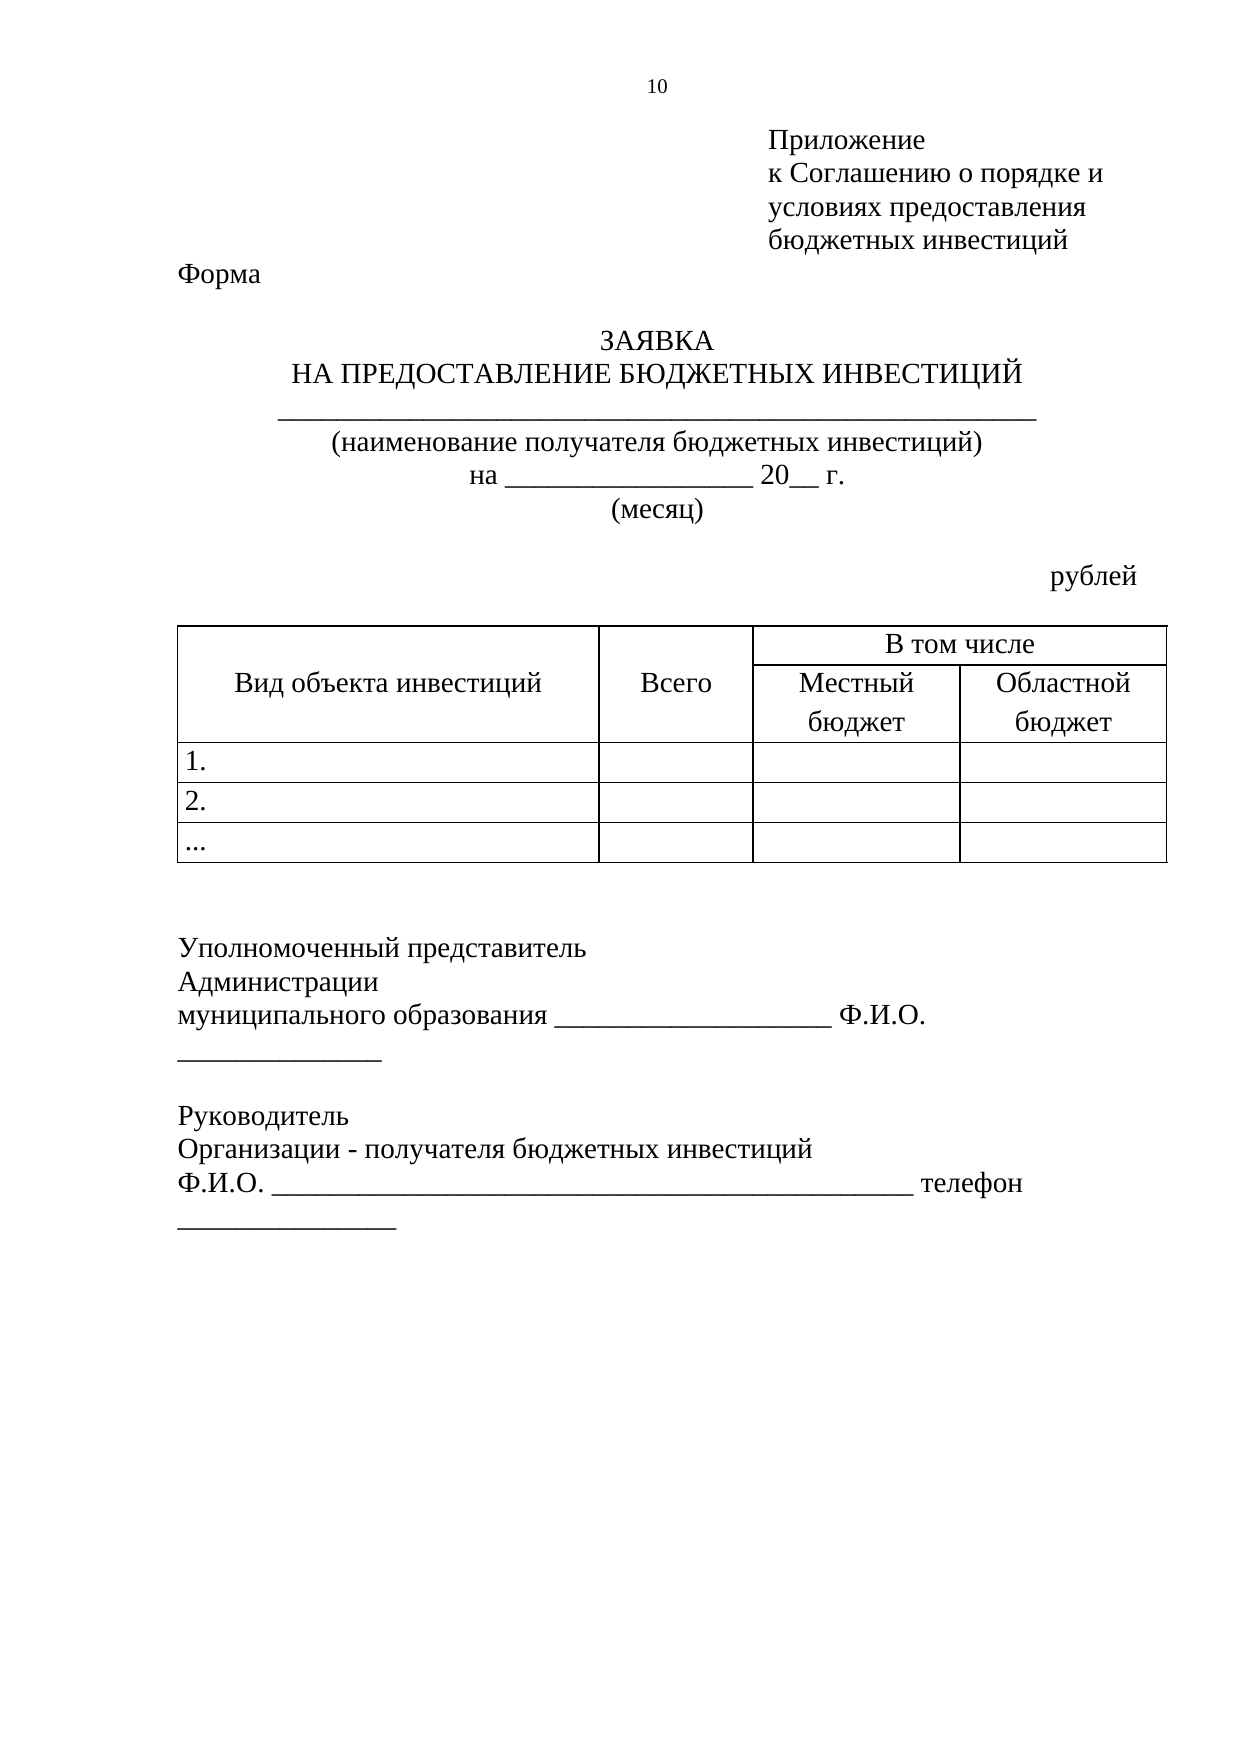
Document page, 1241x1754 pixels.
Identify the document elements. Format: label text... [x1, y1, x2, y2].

text ____________________________________________________ [177, 390, 1137, 424]
text НА ПРЕДОСТАВЛЕНИЕ БЮДЖЕТНЫХ ИНВЕСТИЦИЙ [177, 357, 1137, 390]
table_cell 1. [178, 743, 598, 782]
table_cell Местный бюджет [754, 666, 959, 741]
text Уполномоченный представитель [177, 930, 1137, 964]
text ЗАЯВКА [177, 323, 1137, 357]
table_cell [600, 783, 752, 822]
table_cell [754, 823, 959, 862]
table_cell [961, 743, 1166, 782]
table_cell [754, 743, 959, 782]
text Руководитель [177, 1098, 1137, 1132]
text Организации - получателя бюджетных инвестиций [177, 1132, 1137, 1165]
text Администрации [177, 964, 1137, 997]
text (наименование получателя бюджетных инвестиций) [177, 424, 1137, 457]
text к Соглашению о порядке и условиях предоставления бюджетных инвестиций [768, 155, 1137, 256]
text (месяц) [177, 491, 1137, 524]
table_cell [961, 823, 1166, 862]
table_header В том числе [754, 627, 1166, 664]
table_cell [600, 743, 752, 782]
text на _________________ 20__ г. [177, 457, 1137, 491]
table_header Вид объекта инвестиций [178, 627, 598, 741]
text Приложение [768, 122, 1137, 155]
table_cell 2. [178, 783, 598, 822]
table_header Всего [600, 627, 752, 741]
table_cell ... [178, 823, 598, 862]
text Ф.И.О. ____________________________________________ телефон _______________ [177, 1165, 1137, 1232]
text Форма [177, 256, 1137, 289]
text рублей [177, 558, 1137, 591]
table_cell Областной бюджет [961, 666, 1166, 741]
table_cell [961, 783, 1166, 822]
table_cell [600, 823, 752, 862]
table_cell [754, 783, 959, 822]
text муниципального образования ___________________ Ф.И.О. ______________ [177, 997, 1137, 1064]
